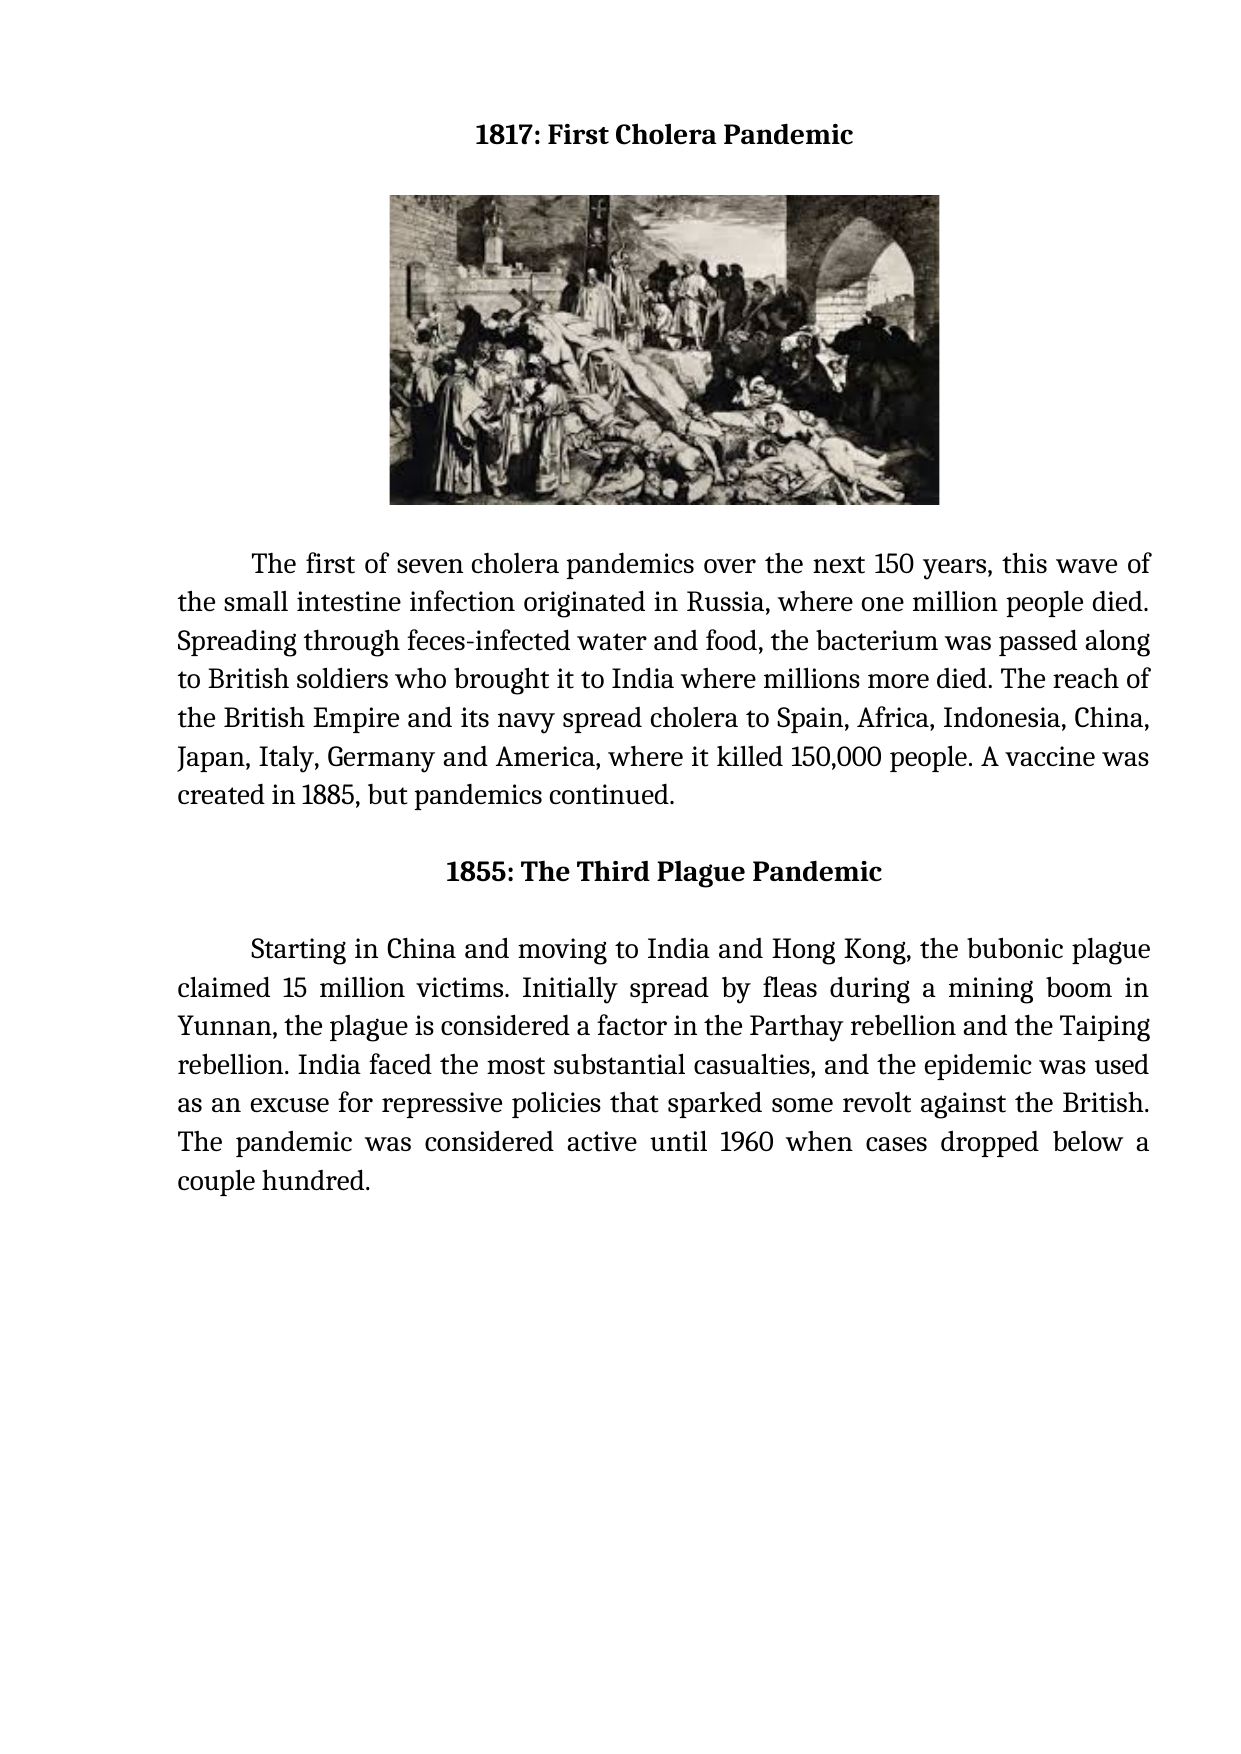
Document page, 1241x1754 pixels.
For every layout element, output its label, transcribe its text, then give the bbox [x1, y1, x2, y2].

picture [389, 195, 940, 505]
text Starting in China and moving to India and Hong Kong, the bubonic plague claimed 15 million victims. Initially spread by fleas during a mining boom in Yunnan, the plague is considered a factor in the Parthay rebellion and the Taiping rebellion. India faced the most substantial casualties, and the epidemic was used as an excuse for repressive policies that sparked some revolt against the British. The pandemic was considered active until 1960 when cases dropped below a couple hundred. [177, 932, 1152, 1197]
text The first of seven cholera pandemics over the next 150 years, this wave of the small intestine infection originated in Russia, where one million people died. Spreading through feces-infected water and food, the bacterium was passed along to British soldiers who brought it to India where millions more died. The reach of the British Empire and its navy spread cholera to Spain, Africa, Indonesia, China, Japan, Italy, Germany and America, where it killed 150,000 people. A vaccine was created in 1885, but pandemics continued. [177, 547, 1152, 812]
text 1855: The Third Plague Pandemic [177, 855, 1152, 889]
text 1817: First Cholera Pandemic [177, 118, 1152, 152]
